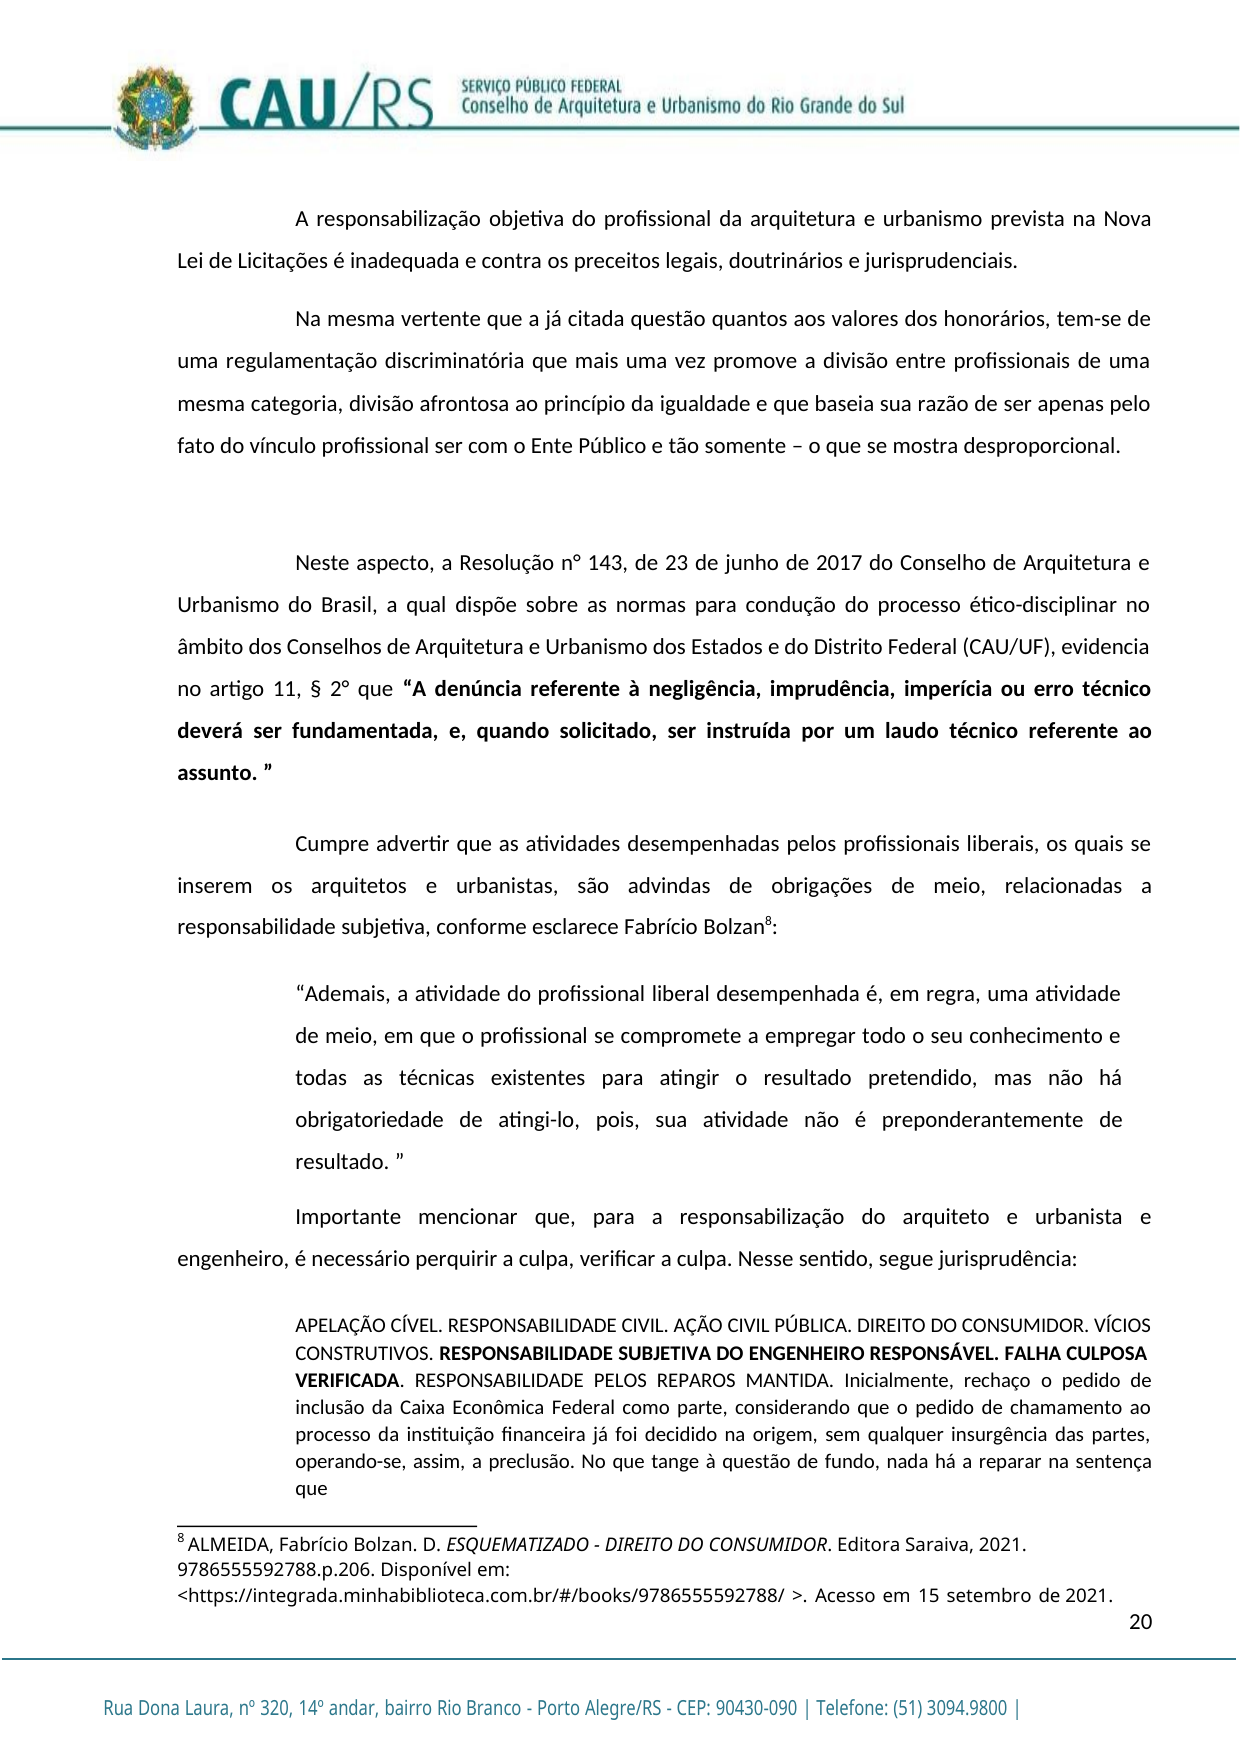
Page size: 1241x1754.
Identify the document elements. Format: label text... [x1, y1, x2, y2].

text 20 [167, 1607, 1152, 1634]
text Na mesma vertente que a já citada questão quantos aos valores dos honorários, tem-se de uma regulamentação discriminatória que mais uma vez promove a divisão entre profissionais de uma mesma categoria, divisão afrontosa ao princípio da igualdade e que baseia sua razão de ser apenas pelo fato do vínculo profissional ser com o Ente Público e tão somente – o que se mostra desproporcional. [177, 304, 1152, 459]
text “Ademais, a atividade do profissional liberal desempenhada é, em regra, uma atividade de meio, em que o profissional se compromete a empregar todo o seu conhecimento e todas as técnicas existentes para atingir o resultado pretendido, mas não há obrigatoriedade de atingi-lo, pois, sua atividade não é preponderantemente de resultado. ” [295, 979, 1123, 1175]
text 8 ALMEIDA, Fabrício Bolzan. D. ESQUEMATIZADO - DIREITO DO CONSUMIDOR. Editora Saraiva, 2021. 9786555592788.p.206. Disponível em: [177, 1529, 1163, 1582]
text Cumpre advertir que as atividades desempenhadas pelos profissionais liberais, os quais se inserem os arquitetos e urbanistas, são advindas de obrigações de meio, relacionadas a responsabilidade subjetiva, conforme esclarece Fabrício Bolzan8: [177, 829, 1152, 940]
text <https://integrada.minhabiblioteca.com.br/#/books/9786555592788/ >. Acesso em 15 setembro de 2021. [177, 1582, 1156, 1607]
text Importante mencionar que, para a responsabilização do arquiteto e urbanista e engenheiro, é necessário perquirir a culpa, verificar a culpa. Nesse sentido, segue jurisprudência: [177, 1202, 1151, 1272]
text A responsabilização objetiva do profissional da arquitetura e urbanismo prevista na Nova Lei de Licitações é inadequada e contra os preceitos legais, doutrinários e jurisprudenciais. [177, 204, 1151, 274]
text APELAÇÃO CÍVEL. RESPONSABILIDADE CIVIL. AÇÃO CIVIL PÚBLICA. DIREITO DO CONSUMIDOR. VÍCIOS CONSTRUTIVOS. RESPONSABILIDADE SUBJETIVA DO ENGENHEIRO RESPONSÁVEL. FALHA CULPOSA [295, 1312, 1152, 1365]
text Neste aspecto, a Resolução n° 143, de 23 de junho de 2017 do Conselho de Arquitetura e Urbanismo do Brasil, a qual dispõe sobre as normas para condução do processo ético-disciplinar no âmbito dos Conselhos de Arquitetura e Urbanismo dos Estados e do Distrito Federal (CAU/UF), evidencia no artigo 11, § 2° que “A denúncia referente à negligência, imprudência, imperícia ou erro técnico deverá ser fundamentada, e, quando solicitado, ser instruída por um laudo técnico referente ao assunto. ” [177, 548, 1152, 786]
text VERIFICADA. RESPONSABILIDADE PELOS REPAROS MANTIDA. Inicialmente, rechaço o pedido de inclusão da Caixa Econômica Federal como parte, considerando que o pedido de chamamento ao processo da instituição financeira já foi decidido na origem, sem qualquer insurgência das partes, operando-se, assim, a preclusão. No que tange à questão de fundo, nada há a reparar na sentença que [295, 1367, 1152, 1500]
picture [0, 49, 1240, 161]
